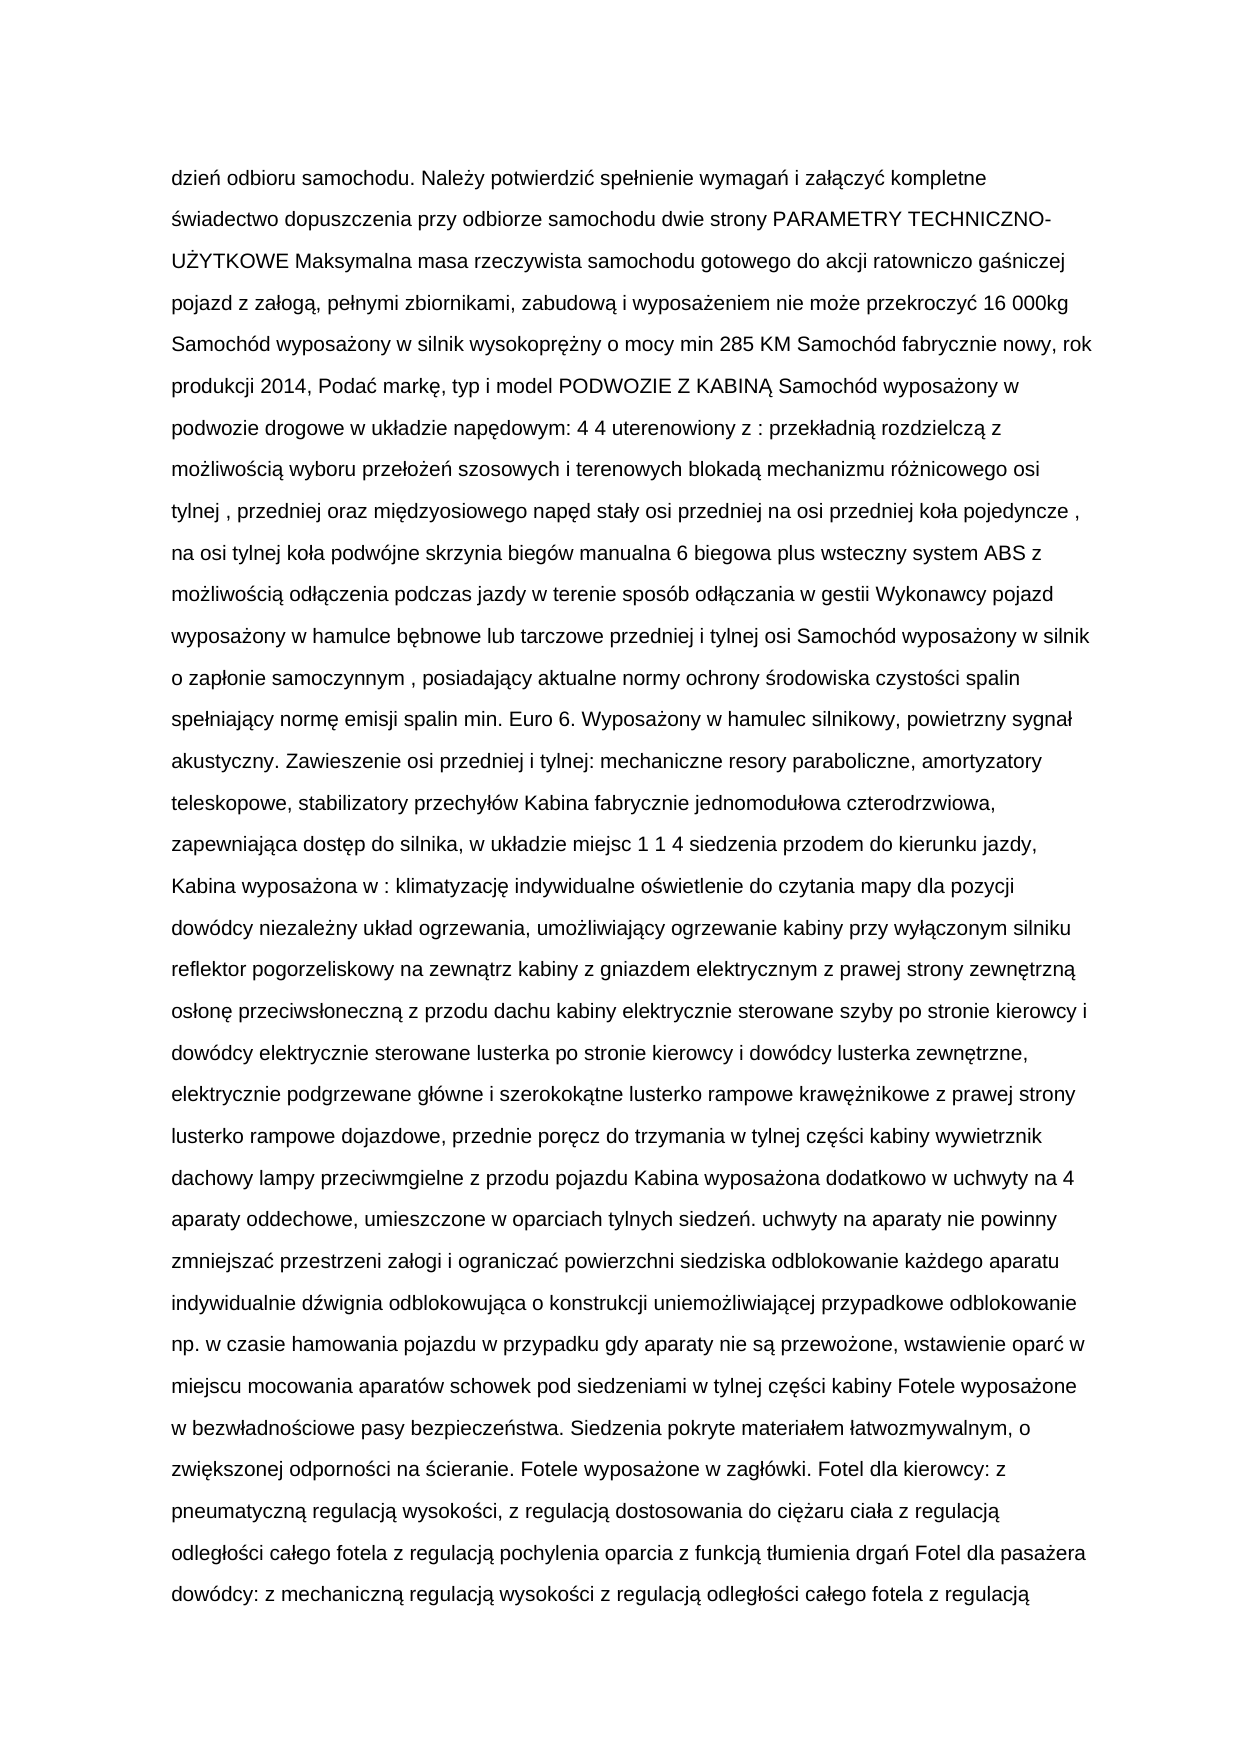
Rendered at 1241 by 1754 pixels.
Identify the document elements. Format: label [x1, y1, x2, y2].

text [171, 148, 1093, 1606]
